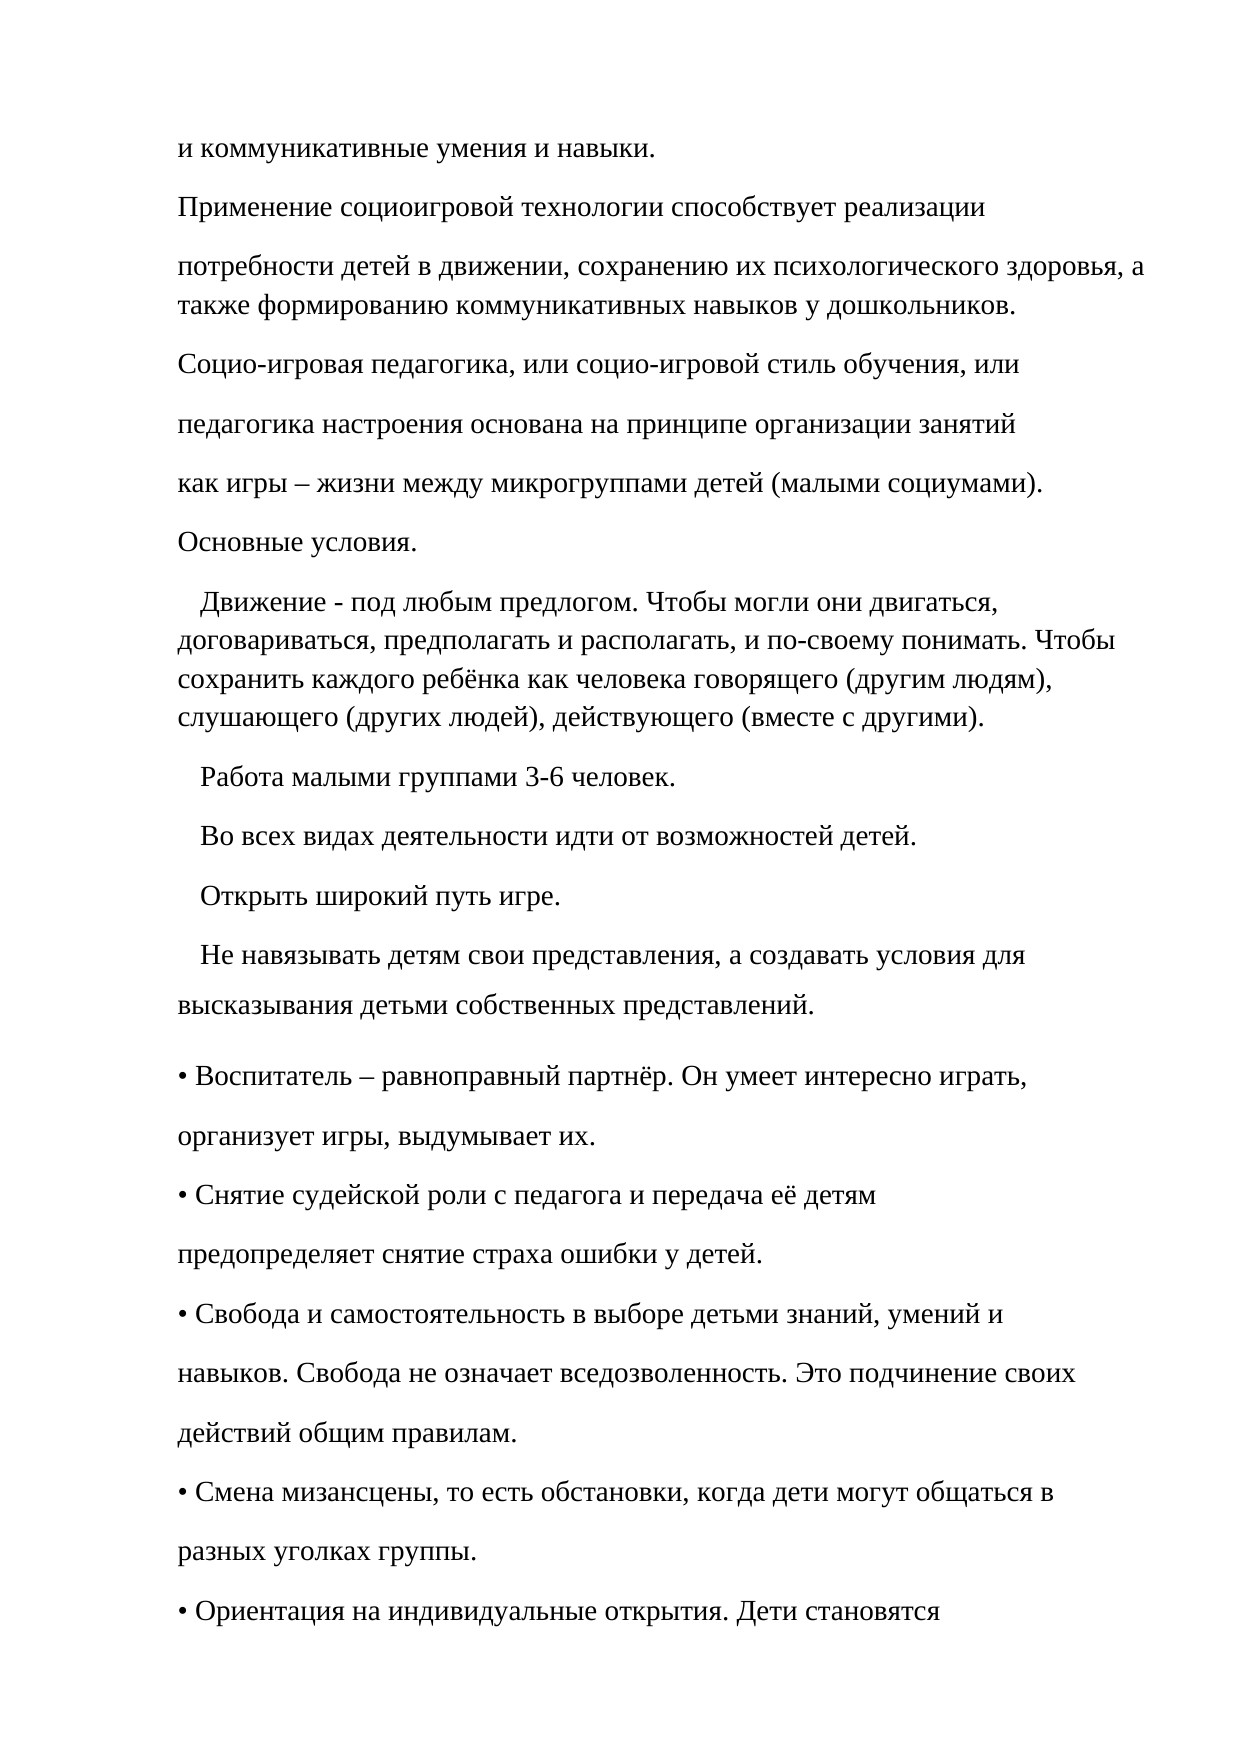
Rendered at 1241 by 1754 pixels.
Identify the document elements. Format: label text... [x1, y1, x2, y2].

text и коммуникативные умения и навыки. [177, 130, 1152, 163]
text Открыть широкий путь игре. [177, 878, 1152, 911]
text потребности детей в движении, сохранению их психологического здоровья, а также формированию коммуникативных навыков у дошкольников. [177, 248, 1152, 321]
text Социо-игровая педагогика, или социо-игровой стиль обучения, или [177, 346, 1152, 380]
text педагогика настроения основана на принципе организации занятий [177, 406, 1152, 439]
text организует игры, выдумывает их. [177, 1118, 1152, 1151]
text • Смена мизансцены, то есть обстановки, когда дети могут общаться в [177, 1474, 1152, 1508]
text Движение - под любым предлогом. Чтобы могли они двигаться, договариваться, предполагать и располагать, и по-своему понимать. Чтобы сохранить каждого ребёнка как человека говорящего (другим людям), слушающего (других людей), действующего (вместе с другими). [177, 584, 1152, 733]
text • Ориентация на индивидуальные открытия. Дети становятся [177, 1593, 1152, 1626]
text Основные условия. [177, 524, 1152, 558]
text • Снятие судейской роли с педагога и передача её детям [177, 1177, 1152, 1211]
text Применение социоигровой технологии способствует реализации [177, 189, 1152, 223]
text Работа малыми группами 3-6 человек. [177, 759, 1152, 792]
text как игры – жизни между микрогруппами детей (малыми социумами). [177, 465, 1152, 499]
text • Воспитатель – равноправный партнёр. Он умеет интересно играть, [177, 1058, 1152, 1092]
text • Свобода и самостоятельность в выборе детьми знаний, умений и [177, 1296, 1152, 1329]
text действий общим правилам. [177, 1415, 1152, 1448]
text Во всех видах деятельности идти от возможностей детей. [177, 818, 1152, 852]
text разных уголках группы. [177, 1533, 1152, 1567]
text предопределяет снятие страха ошибки у детей. [177, 1237, 1152, 1270]
text навыков. Свобода не означает вседозволенность. Это подчинение своих [177, 1355, 1152, 1389]
text Не навязывать детям свои представления, а создавать условия для высказывания детьми собственных представлений. [177, 937, 1152, 1021]
